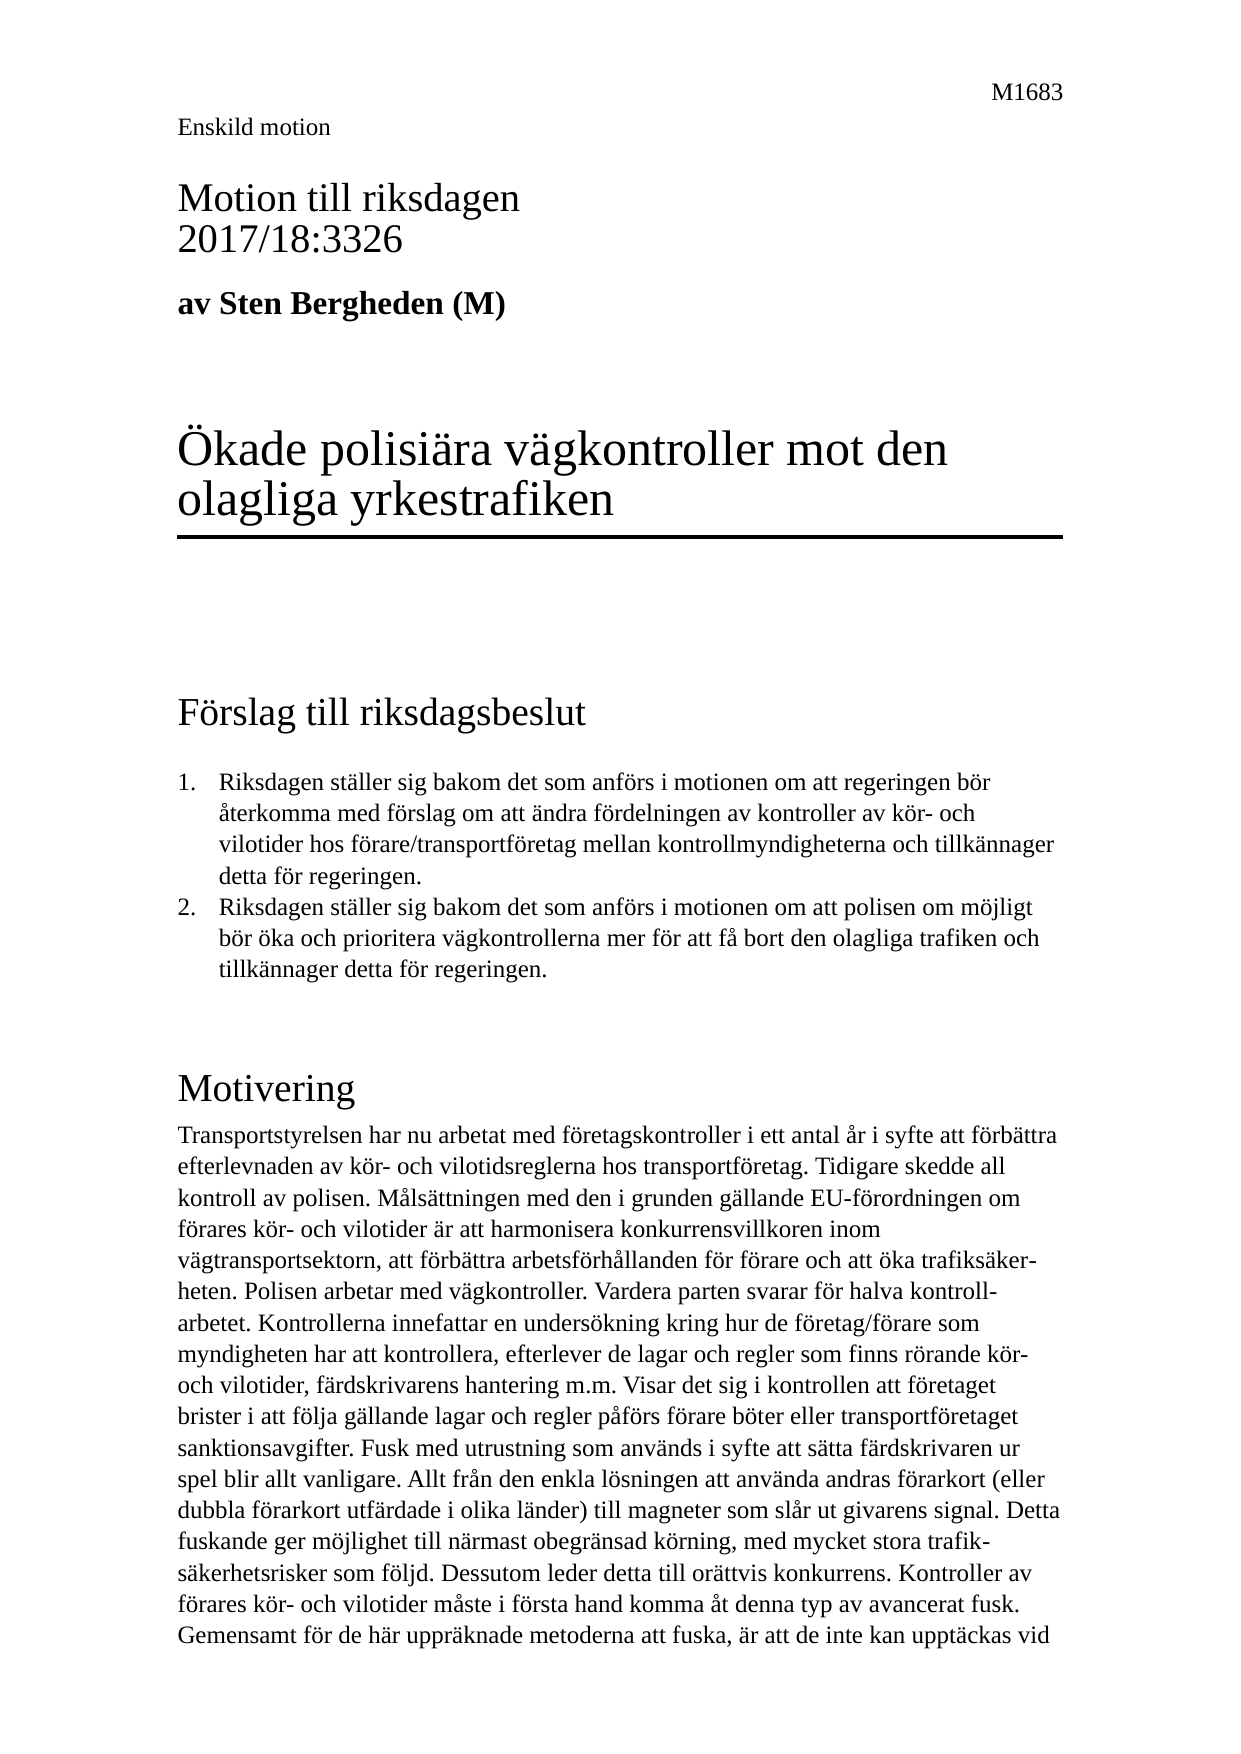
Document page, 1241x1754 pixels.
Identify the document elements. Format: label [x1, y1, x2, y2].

text [177, 1118, 1063, 1649]
